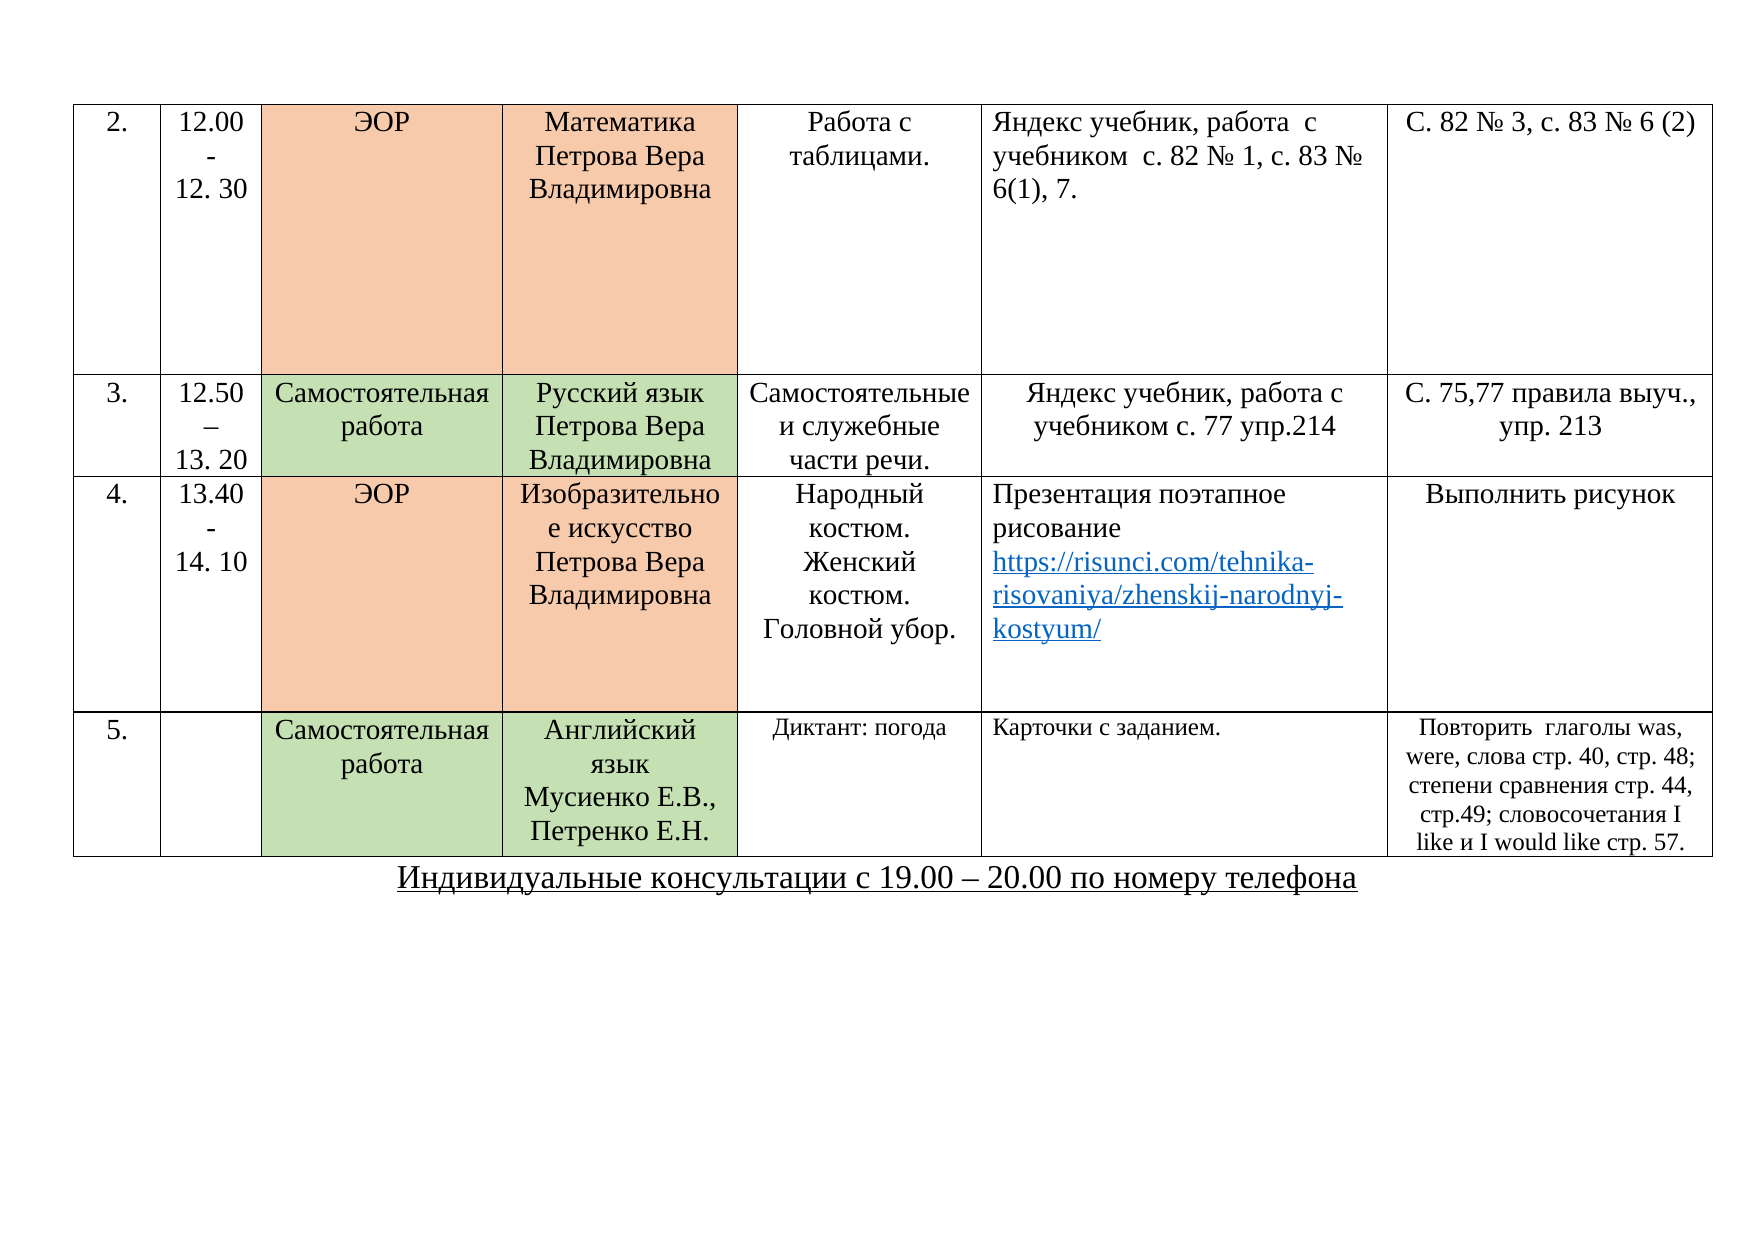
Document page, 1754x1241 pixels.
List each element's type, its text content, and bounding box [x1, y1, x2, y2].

table_cell Самостоятельная работа [262, 713, 502, 856]
table_cell Изобразительное искусство Петрова Вера Владимировна [503, 477, 737, 711]
table_cell Карточки с заданием. [982, 713, 1387, 856]
table_cell [161, 713, 261, 856]
table_cell Английский язык Мусиенко Е.В., Петренко Е.Н. [503, 713, 737, 856]
table_cell 4. [74, 477, 160, 711]
table_cell Яндекс учебник, работа с учебником с. 77 упр.214 [982, 375, 1387, 476]
table_cell 12.50 – 13. 20 [161, 375, 261, 476]
table_cell Презентация поэтапное рисование https://risunci.com/tehnika-risovaniya/zhenskij-narodnyj-kostyum/ [982, 477, 1387, 711]
table_cell 13.40 - 14. 10 [161, 477, 261, 711]
table_cell Яндекс учебник, работа с учебником с. 82 № 1, с. 83 № 6(1), 7. [982, 105, 1387, 374]
table_cell Математика Петрова Вера Владимировна [503, 105, 737, 374]
table_cell Самостоятельные и служебные части речи. [738, 375, 981, 476]
table_cell Диктант: погода [738, 713, 981, 856]
table_cell С. 75,77 правила выуч., упр. 213 [1388, 375, 1712, 476]
table_cell 5. [74, 713, 160, 856]
table_cell 3. [74, 375, 160, 476]
table_cell Русский язык Петрова Вера Владимировна [503, 375, 737, 476]
table_cell Народный костюм. Женский костюм. Головной убор. [738, 477, 981, 711]
table_cell Работа с таблицами. [738, 105, 981, 374]
table_cell 2. [74, 105, 160, 374]
table_cell С. 82 № 3, с. 83 № 6 (2) [1388, 105, 1712, 374]
table_cell Повторить глаголы was, were, слова стр. 40, стр. 48; степени сравнения стр. 44, стр.49; словосочетания I like и I would like стр. 57. [1388, 713, 1712, 856]
table_cell Выполнить рисунок [1388, 477, 1712, 711]
table_cell 12.00 - 12. 30 [161, 105, 261, 374]
table_cell Самостоятельная работа [262, 375, 502, 476]
table_cell ЭОР [262, 105, 502, 374]
text Индивидуальные консультации с 19.00 – 20.00 по номеру телефона [118, 857, 1636, 896]
table_cell ЭОР [262, 477, 502, 711]
